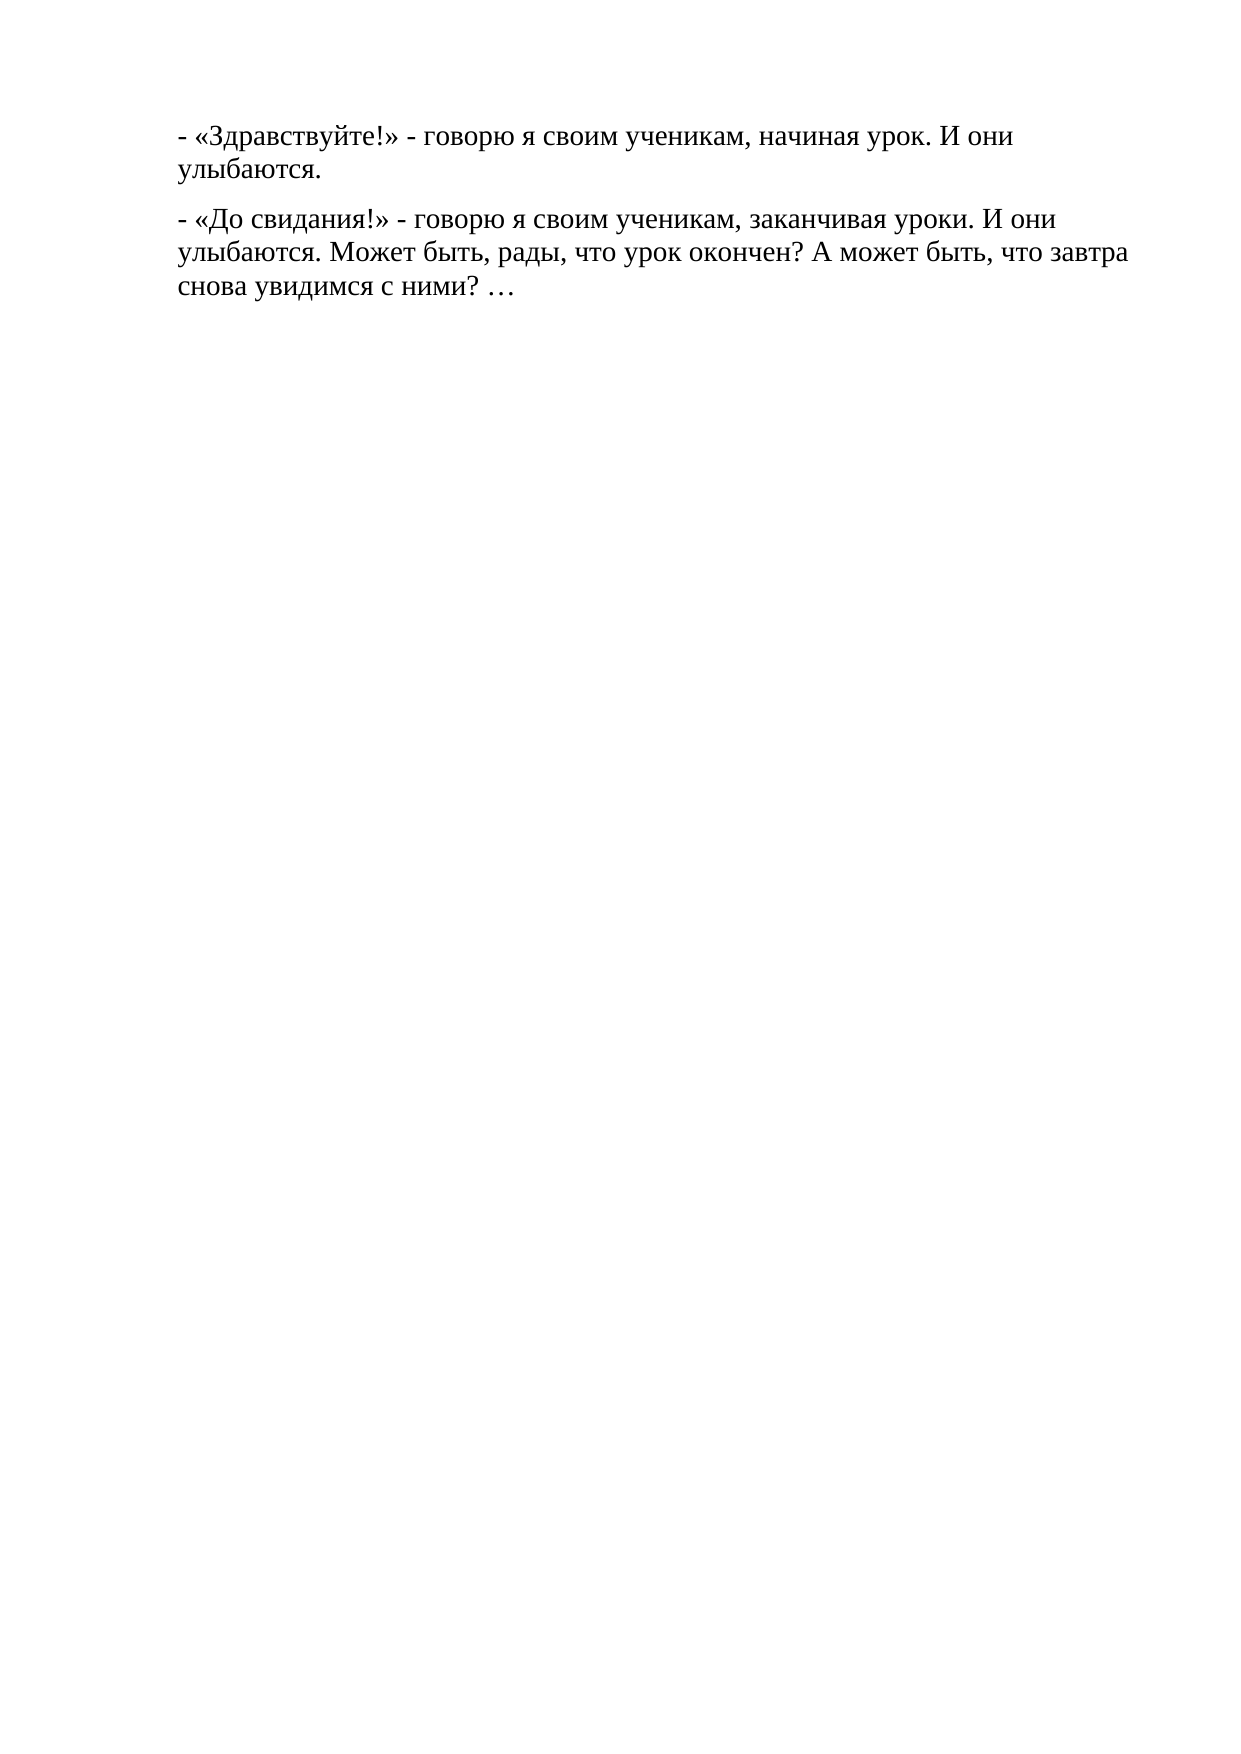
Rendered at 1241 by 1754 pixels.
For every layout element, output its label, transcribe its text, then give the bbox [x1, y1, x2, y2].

text - «До свидания!» - говорю я своим ученикам, заканчивая уроки. И они улыбаются. Может быть, рады, что урок окончен? А может быть, что завтра снова увидимся с ними? … [177, 201, 1152, 301]
text - «Здравствуйте!» - говорю я своим ученикам, начиная урок. И они улыбаются. [177, 118, 1152, 185]
